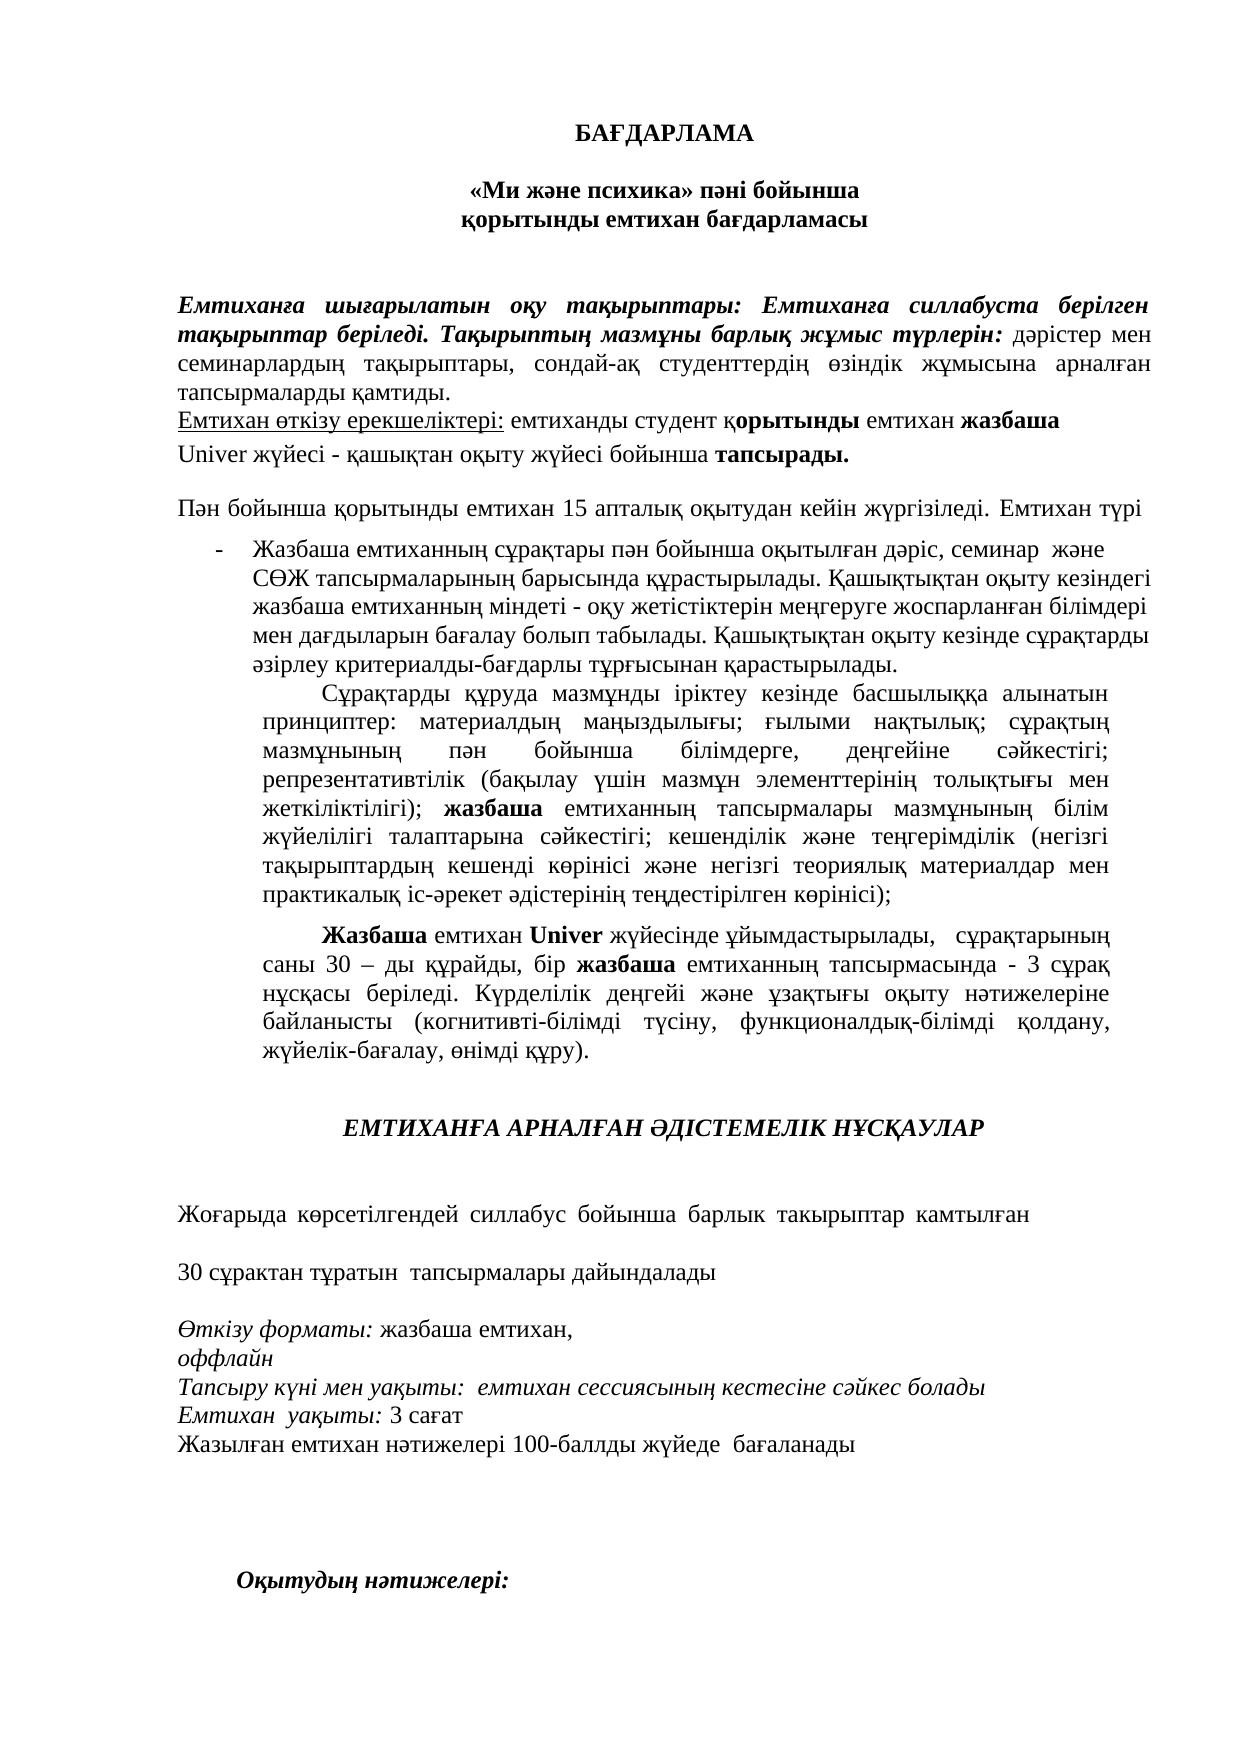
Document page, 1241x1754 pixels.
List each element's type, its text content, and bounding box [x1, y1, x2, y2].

text Емтихан уақыты: 3 сағат [177, 1400, 1152, 1429]
text БАҒДАРЛАМА [177, 118, 1152, 147]
text қорытынды емтихан бағдарламасы [177, 204, 1152, 233]
list Жазбаша емтиханның сұрақтары пән бойынша оқытылған дәріс, семинар және СӨЖ тапсырмаларының барысында құрастырылады. Қашықтықтан оқыту кезіндегі жазбаша емтиханның міндеті - оқу жетістіктерін меңгеруге жоспарланған білімдері мен дағдыларын бағалау болып табылады. Қашықтықтан оқыту кезінде сұрақтарды әзірлеу критериалды-бағдарлы тұрғысынан қарастырылады. [215, 534, 1152, 678]
text Емтиханға шығарылатын оқу тақырыптары: Емтиханға силлабуста берілген тақырыптар беріледі. Тақырыптың мазмұны барлық жұмыс түрлерін: дәрістер мен семинарлардың тақырыптары, сондай-ақ студенттердің өзіндік жұмысына арналған тапсырмаларды қамтиды. [177, 291, 1152, 406]
text Жазылған емтихан нәтижелері 100-баллды жүйеде бағаланады [177, 1429, 1152, 1458]
text Тапсыру күні мен уақыты: емтихан сессиясының кестесіне сәйкес болады [177, 1372, 1152, 1400]
text Пән бойынша қорытынды емтихан 15 апталық оқытудан кейін жүргізіледі. Емтихан түрі [177, 493, 1152, 521]
subtitle Оқытудың нәтижелері: [177, 1565, 1152, 1594]
text ЕМТИХАНҒА АРНАЛҒАН ӘДІСТЕМЕЛІК НҰСҚАУЛАР [177, 1113, 1152, 1142]
text оффлайн [177, 1343, 1152, 1372]
text Жоғарыда көрсетілгендей силлабус бойынша барлык такырыптар камтылған 30 сұрактан тұратын тапсырмалары дайындалады [177, 1199, 1152, 1285]
text Жазбаша емтихан Univer жүйесінде ұйымдастырылады, сұрақтарының саны 30 – ды құрайды, бір жазбаша емтиханның тапсырмасында - 3 сұрақ нұсқасы беріледі. Күрделілік деңгейі және ұзақтығы оқыту нәтижелеріне байланысты (когнитивті-білімді түсіну, функционалдық-білімді қолдану, жүйелік-бағалау, өнімді құру). [262, 920, 1110, 1064]
text Өткізу форматы: жазбаша емтихан, [177, 1314, 1152, 1343]
text «Ми және психика» пәні бойынша [177, 176, 1152, 204]
text Сұрақтарды құруда мазмұнды іріктеу кезінде басшылыққа алынатын принциптер: материалдың маңыздылығы; ғылыми нақтылық; сұрақтың мазмұнының пән бойынша білімдерге, деңгейіне сәйкестігі; репрезентативтілік (бақылау үшін мазмұн элементтерінің толықтығы мен жеткіліктілігі); жазбаша емтиханның тапсырмалары мазмұнының білім жүйелілігі талаптарына сәйкестігі; кешенділік және теңгерімділік (негізгі тақырыптардың кешенді көрінісі және негізгі теориялық материалдар мен практикалық іс-әрекет әдістерінің теңдестірілген көрінісі); [262, 678, 1109, 908]
text Емтихан өткізу ерекшеліктері: емтиханды студент қорытынды емтихан жазбаша Univer жүйесі - қашықтан оқыту жүйесі бойынша тапсырады. [177, 406, 1094, 467]
